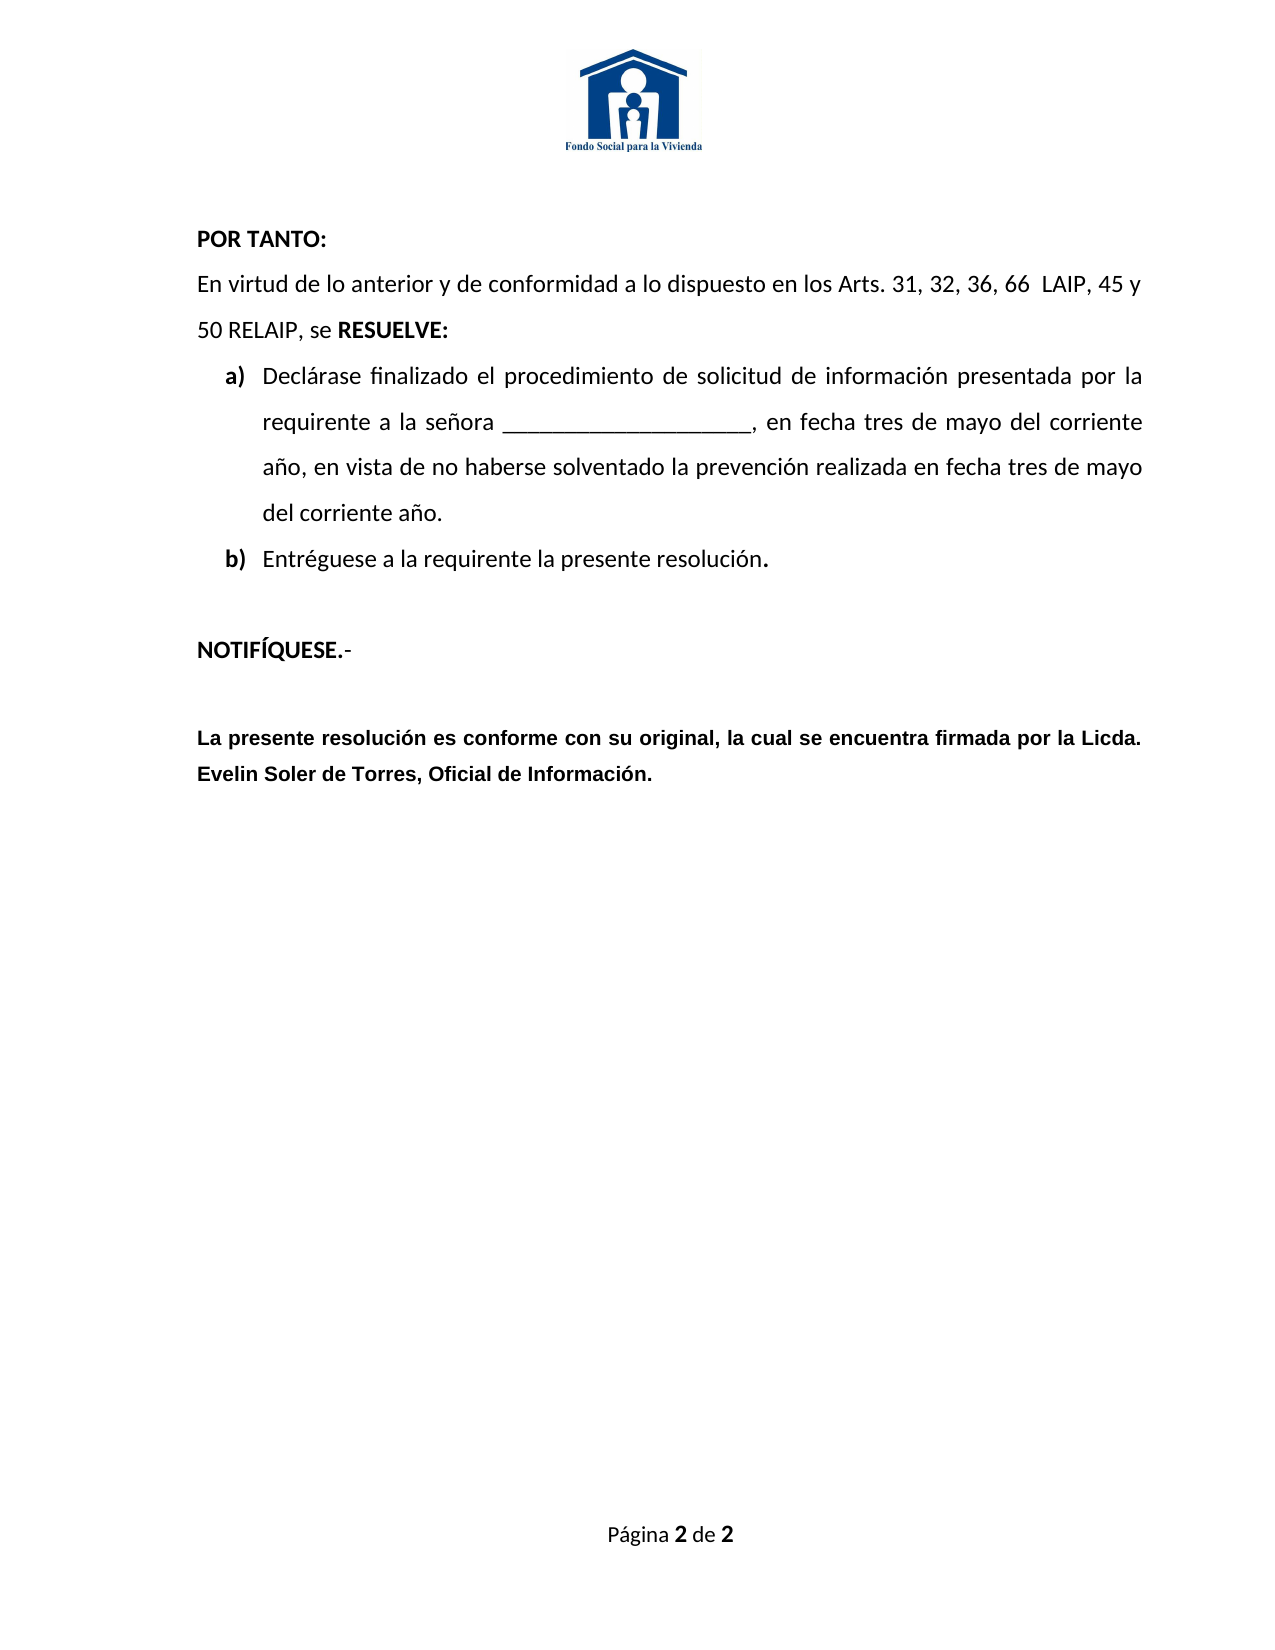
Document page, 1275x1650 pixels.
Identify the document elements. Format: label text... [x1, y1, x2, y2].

list Declárase finalizado el procedimiento de solicitud de información presentada por la requirente a la señora ____________________, en fecha tres de mayo del corriente año, en vista de no haberse solventado la prevención realizada en fecha tres de mayo del corriente año. [225, 360, 1144, 528]
list En virtud de lo anterior y de conformidad a lo dispuesto en los Arts. 31, 32, 36, 66 LAIP, 45 y 50 RELAIP, se RESUELVE: [197, 269, 1144, 345]
picture [566, 49, 702, 152]
text NOTIFÍQUESE.- [197, 634, 1144, 665]
list Entréguese a la requirente la presente resolución. [225, 543, 1144, 573]
list La presente resolución es conforme con su original, la cual se encuentra firmada por la Licda. Evelin Soler de Torres, Oficial de Información. [197, 726, 1144, 786]
list POR TANTO: [197, 223, 1144, 253]
